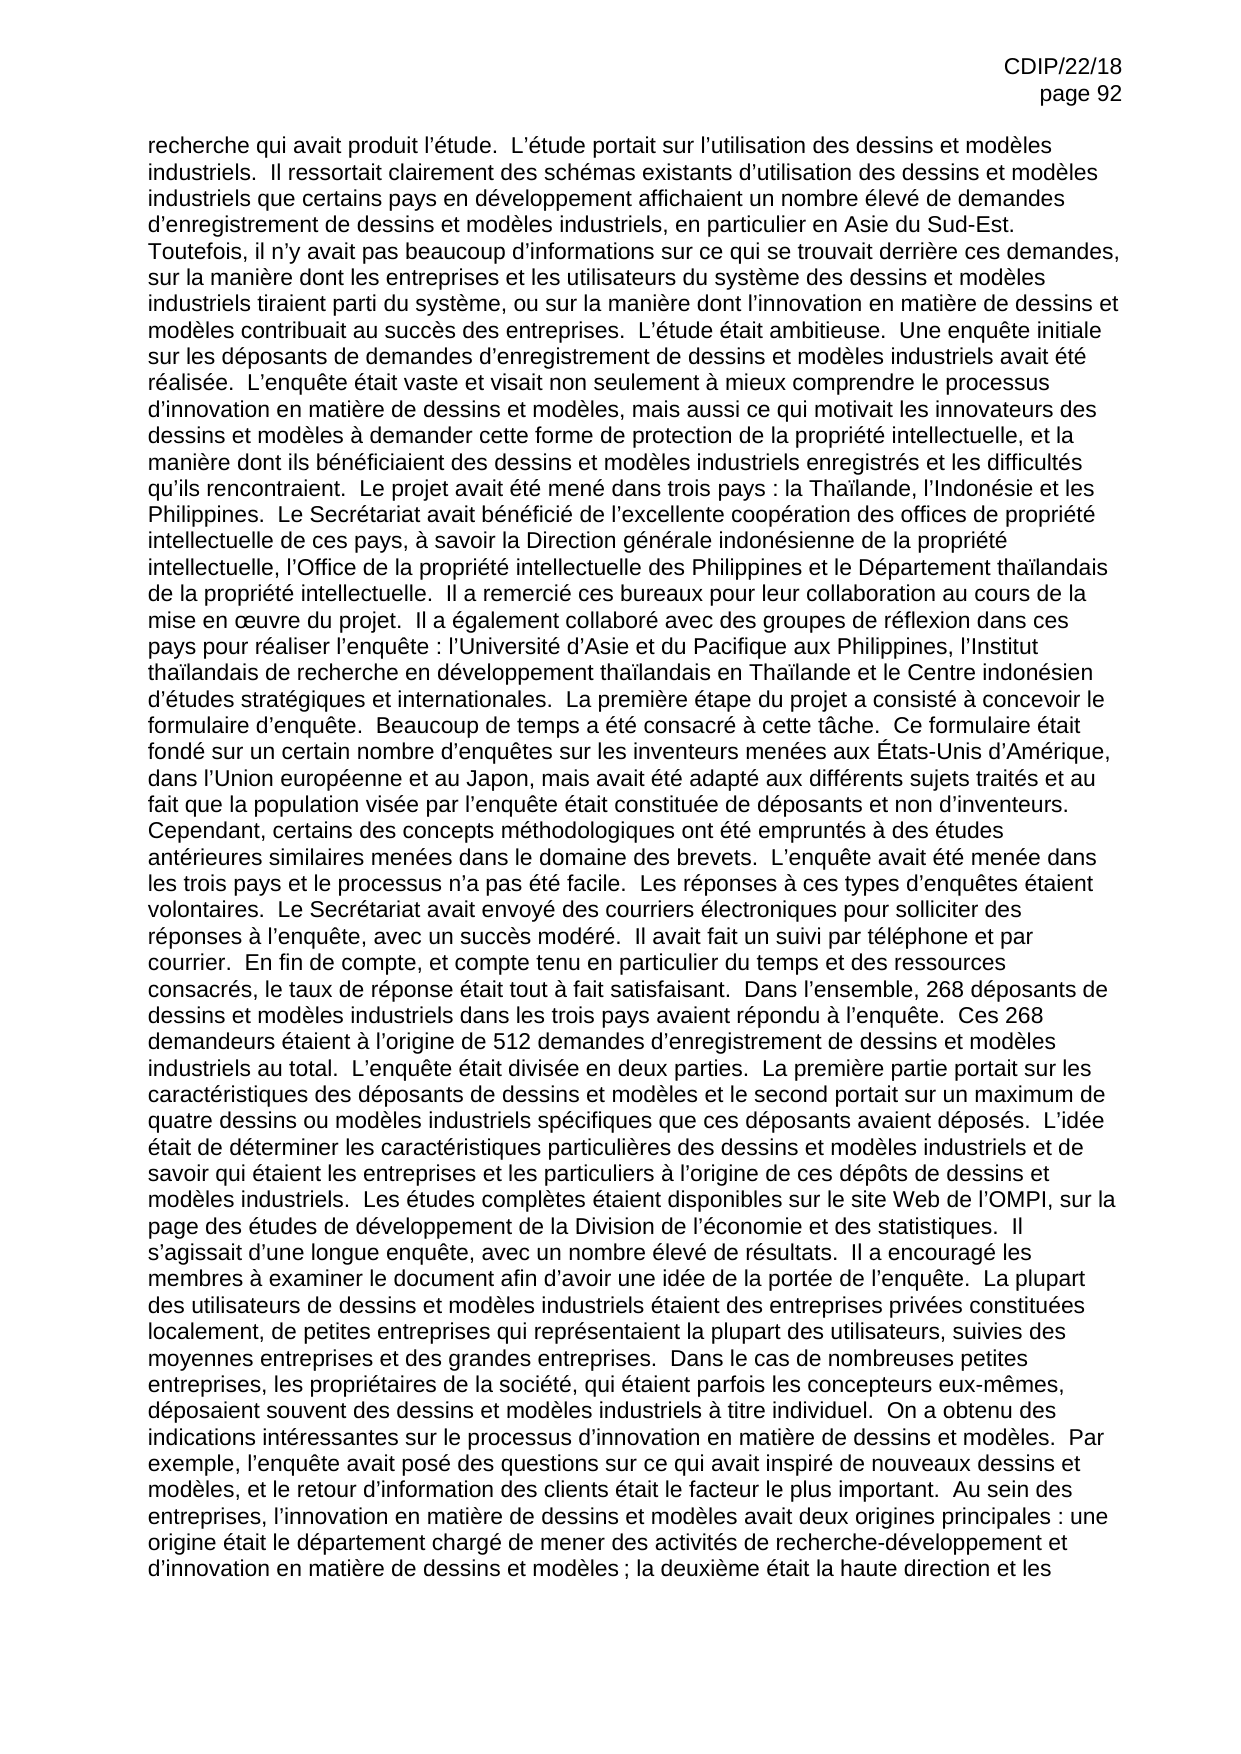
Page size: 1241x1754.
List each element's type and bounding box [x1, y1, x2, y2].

text [148, 132, 1122, 1582]
